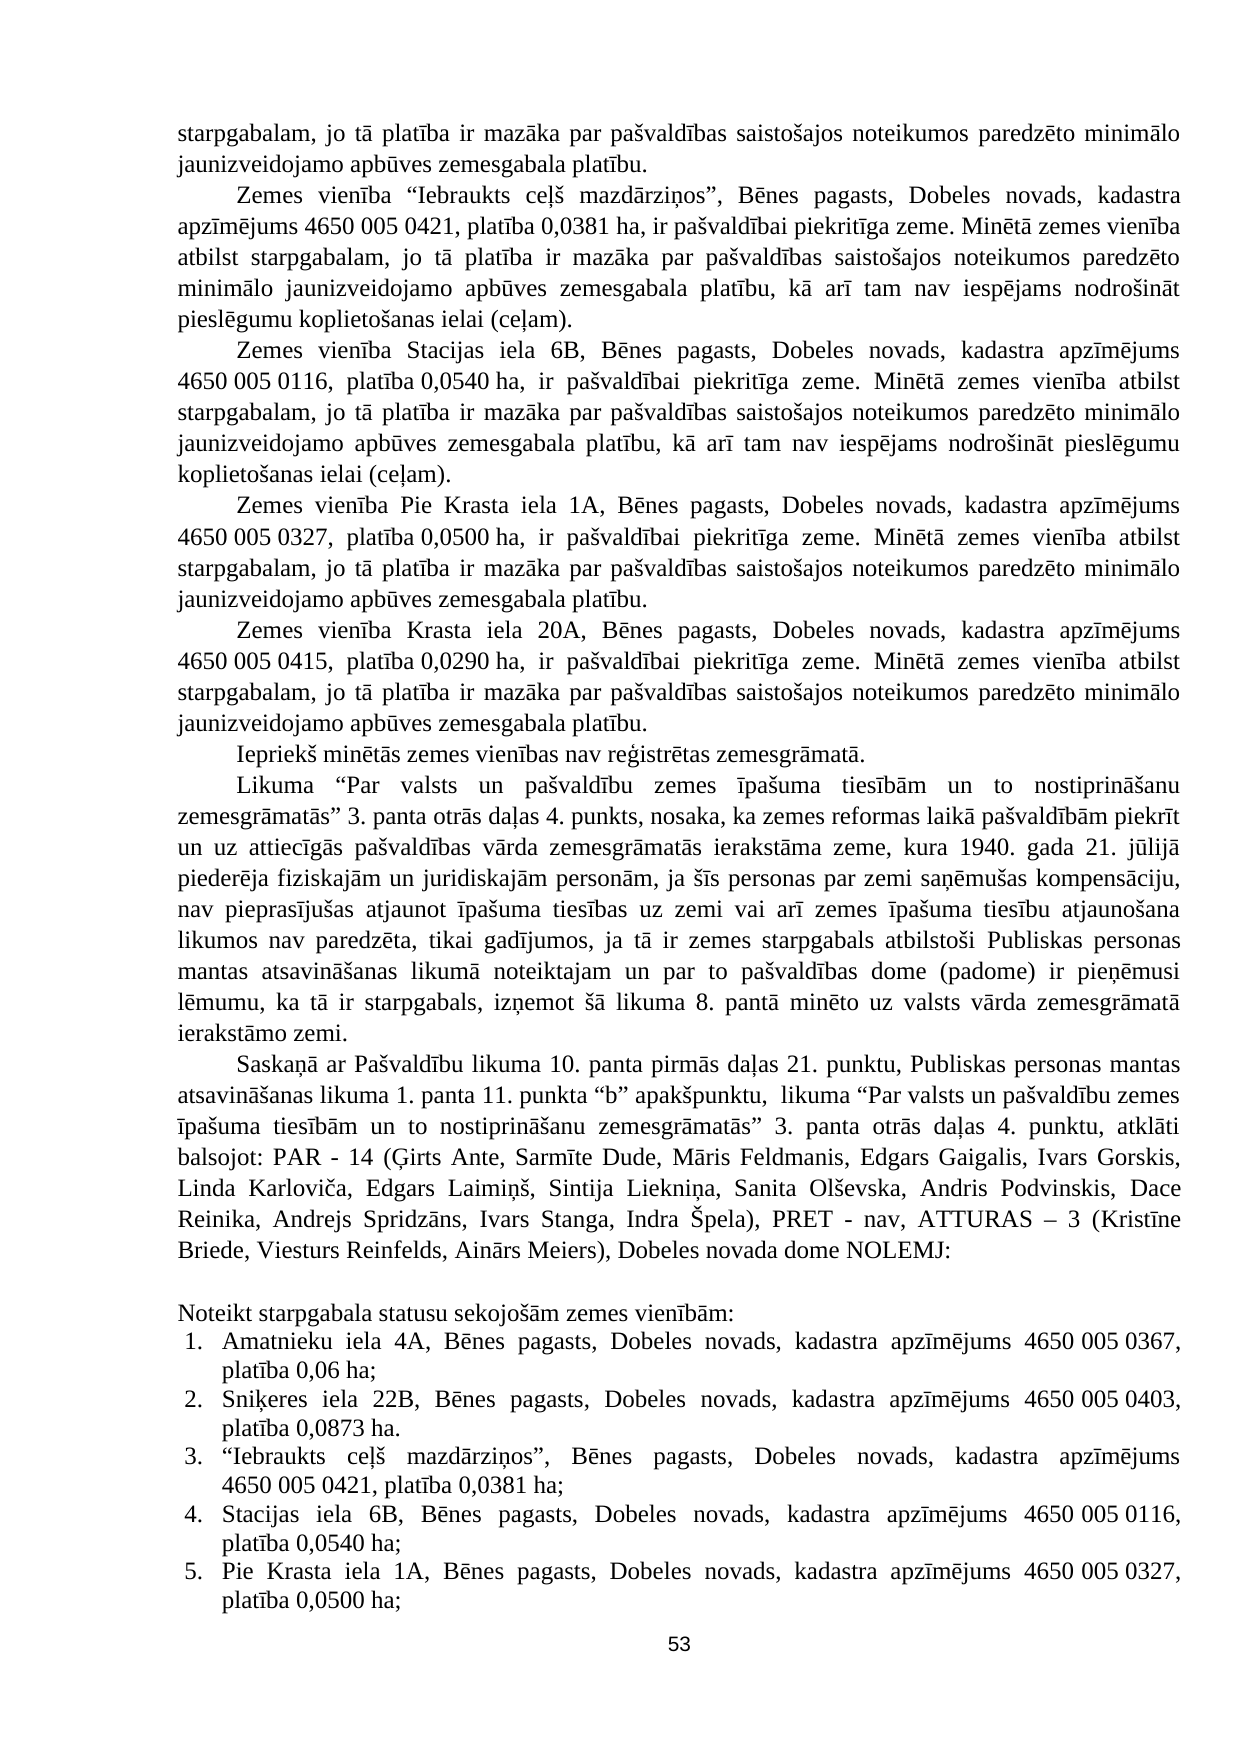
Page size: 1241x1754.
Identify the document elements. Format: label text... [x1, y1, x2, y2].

text Zemes vienība Krasta iela 20A, Bēnes pagasts, Dobeles novads, kadastra apzīmējums 4650 005 0415, platība 0,0290 ha, ir pašvaldībai piekritīga zeme. Minētā zemes vienība atbilst starpgabalam, jo tā platība ir mazāka par pašvaldības saistošajos noteikumos paredzēto minimālo jaunizveidojamo apbūves zemesgabala platību. [177, 615, 1181, 737]
text Zemes vienība Stacijas iela 6B, Bēnes pagasts, Dobeles novads, kadastra apzīmējums 4650 005 0116, platība 0,0540 ha, ir pašvaldībai piekritīga zeme. Minētā zemes vienība atbilst starpgabalam, jo tā platība ir mazāka par pašvaldības saistošajos noteikumos paredzēto minimālo jaunizveidojamo apbūves zemesgabala platību, kā arī tam nav iespējams nodrošināt pieslēgumu koplietošanas ielai (ceļam). [177, 335, 1181, 488]
list “Iebraukts ceļš mazdārziņos”, Bēnes pagasts, Dobeles novads, kadastra apzīmējums 4650 005 0421, platība 0,0381 ha; [184, 1441, 1181, 1499]
list Pie Krasta iela 1A, Bēnes pagasts, Dobeles novads, kadastra apzīmējums 4650 005 0327, platība 0,0500 ha; [184, 1556, 1181, 1614]
list Sniķeres iela 22B, Bēnes pagasts, Dobeles novads, kadastra apzīmējums 4650 005 0403, platība 0,0873 ha. [184, 1384, 1181, 1441]
text Zemes vienība “Iebraukts ceļš mazdārziņos”, Bēnes pagasts, Dobeles novads, kadastra apzīmējums 4650 005 0421, platība 0,0381 ha, ir pašvaldībai piekritīga zeme. Minētā zemes vienība atbilst starpgabalam, jo tā platība ir mazāka par pašvaldības saistošajos noteikumos paredzēto minimālo jaunizveidojamo apbūves zemesgabala platību, kā arī tam nav iespējams nodrošināt pieslēgumu koplietošanas ielai (ceļam). [177, 180, 1181, 333]
list Stacijas iela 6B, Bēnes pagasts, Dobeles novads, kadastra apzīmējums 4650 005 0116, platība 0,0540 ha; [184, 1499, 1181, 1556]
text Saskaņā ar Pašvaldību likuma 10. panta pirmās daļas 21. punktu, Publiskas personas mantas atsavināšanas likuma 1. panta 11. punkta “b” apakšpunktu, likuma “Par valsts un pašvaldību zemes īpašuma tiesībām un to nostiprināšanu zemesgrāmatās” 3. panta otrās daļas 4. punktu, atklāti balsojot: PAR - 14 (Ģirts Ante, Sarmīte Dude, Māris Feldmanis, Edgars Gaigalis, Ivars Gorskis, Linda Karloviča, Edgars Laimiņš, Sintija Liekniņa, Sanita Olševska, Andris Podvinskis, Dace Reinika, Andrejs Spridzāns, Ivars Stanga, Indra Špela), PRET - nav, ATTURAS – 3 (Kristīne Briede, Viesturs Reinfelds, Ainārs Meiers), Dobeles novada dome NOLEMJ: [177, 1049, 1181, 1264]
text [177, 118, 1181, 178]
text Noteikt starpgabala statusu sekojošām zemes vienībām: [177, 1298, 1181, 1326]
text Iepriekš minētās zemes vienības nav reģistrētas zemesgrāmatā. [177, 739, 1181, 768]
text Likuma “Par valsts un pašvaldību zemes īpašuma tiesībām un to nostiprināšanu zemesgrāmatās” 3. panta otrās daļas 4. punkts, nosaka, ka zemes reformas laikā pašvaldībām piekrīt un uz attiecīgās pašvaldības vārda zemesgrāmatās ierakstāma zeme, kura 1940. gada 21. jūlijā piederēja fiziskajām un juridiskajām personām, ja šīs personas par zemi saņēmušas kompensāciju, nav pieprasījušas atjaunot īpašuma tiesības uz zemi vai arī zemes īpašuma tiesību atjaunošana likumos nav paredzēta, tikai gadījumos, ja tā ir zemes starpgabals atbilstoši Publiskas personas mantas atsavināšanas likumā noteiktajam un par to pašvaldības dome (padome) ir pieņēmusi lēmumu, ka tā ir starpgabals, izņemot šā likuma 8. pantā minēto uz valsts vārda zemesgrāmatā ierakstāmo zemi. [177, 770, 1181, 1047]
text Zemes vienība Pie Krasta iela 1A, Bēnes pagasts, Dobeles novads, kadastra apzīmējums 4650 005 0327, platība 0,0500 ha, ir pašvaldībai piekritīga zeme. Minētā zemes vienība atbilst starpgabalam, jo tā platība ir mazāka par pašvaldības saistošajos noteikumos paredzēto minimālo jaunizveidojamo apbūves zemesgabala platību. [177, 491, 1181, 612]
list Amatnieku iela 4A, Bēnes pagasts, Dobeles novads, kadastra apzīmējums 4650 005 0367, platība 0,06 ha; [184, 1326, 1181, 1384]
